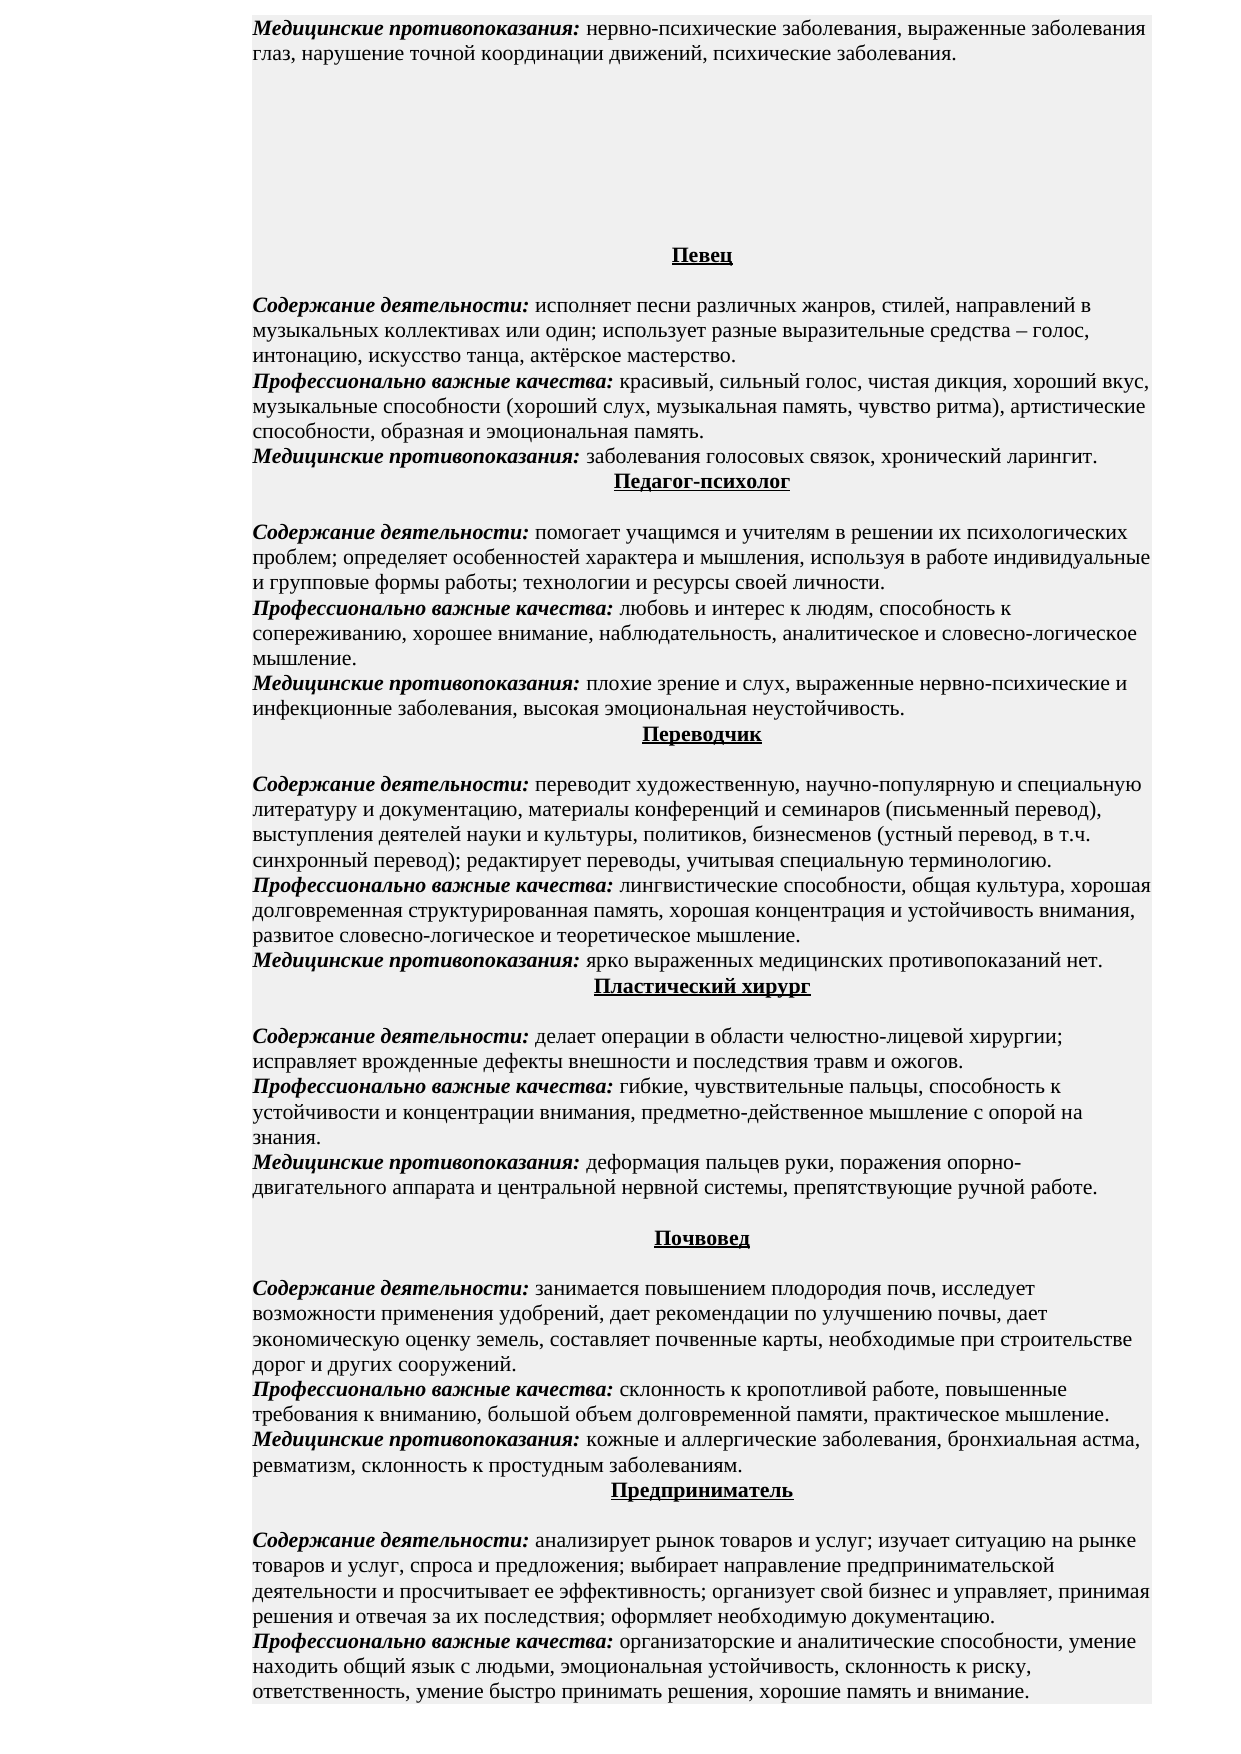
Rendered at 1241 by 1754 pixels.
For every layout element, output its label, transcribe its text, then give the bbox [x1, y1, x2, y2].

text Певец [252, 242, 1152, 267]
text Содержание деятельности: помогает учащимся и учителям в решении их психологических проблем; определяет особенностей характера и мышления, используя в работе индивидуальные и групповые формы работы; технологии и ресурсы своей личности. Профессионально важные качества: любовь и интерес к людям, способность к сопереживанию, хорошее внимание, наблюдательность, аналитическое и словесно-логическое мышление. Медицинские противопоказания: плохие зрение и слух, выраженные нервно-психические и инфекционные заболевания, высокая эмоциональная неустойчивость. [252, 494, 1152, 721]
text Пластический хирург [252, 973, 1152, 998]
text Предприниматель [252, 1477, 1152, 1502]
text Содержание деятельности: переводит художественную, научно-популярную и специальную литературу и документацию, материалы конференций и семинаров (письменный перевод), выступления деятелей науки и культуры, политиков, бизнесменов (устный перевод, в т.ч. синхронный перевод); редактирует переводы, учитывая специальную терминологию. Профессионально важные качества: лингвистические способности, общая культура, хорошая долговременная структурированная память, хорошая концентрация и устойчивость внимания, развитое словесно-логическое и теоретическое мышление. Медицинские противопоказания: ярко выраженных медицинских противопоказаний нет. [252, 746, 1152, 973]
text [252, 1502, 1152, 1704]
text Содержание деятельности: занимается повышением плодородия почв, исследует возможности применения удобрений, дает рекомендации по улучшению почвы, дает экономическую оценку земель, составляет почвенные карты, необходимые при строительстве дорог и других сооружений. Профессионально важные качества: склонность к кропотливой работе, повышенные требования к вниманию, большой объем долговременной памяти, практическое мышление. Медицинские противопоказания: кожные и аллергические заболевания, бронхиальная астма, ревматизм, склонность к простудным заболеваниям. [252, 1250, 1152, 1477]
text Содержание деятельности: делает операции в области челюстно-лицевой хирургии; исправляет врожденные дефекты внешности и последствия травм и ожогов. Профессионально важные качества: гибкие, чувствительные пальцы, способность к устойчивости и концентрации внимания, предметно-действенное мышление с опорой на знания. Медицинские противопоказания: деформация пальцев руки, поражения опорно-двигательного аппарата и центральной нервной системы, препятствующие ручной работе. [252, 998, 1152, 1199]
text Содержание деятельности: исполняет песни различных жанров, стилей, направлений в музыкальных коллективах или один; использует разные выразительные средства – голос, интонацию, искусство танца, актёрское мастерство. Профессионально важные качества: красивый, сильный голос, чистая дикция, хороший вкус, музыкальные способности (хороший слух, музыкальная память, чувство ритма), артистические способности, образная и эмоциональная память. Медицинские противопоказания: заболевания голосовых связок, хронический ларингит. [252, 267, 1152, 468]
text Педагог-психолог [252, 468, 1152, 494]
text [252, 15, 1152, 65]
text Переводчик [252, 721, 1152, 746]
text Почвовед [252, 1225, 1152, 1250]
